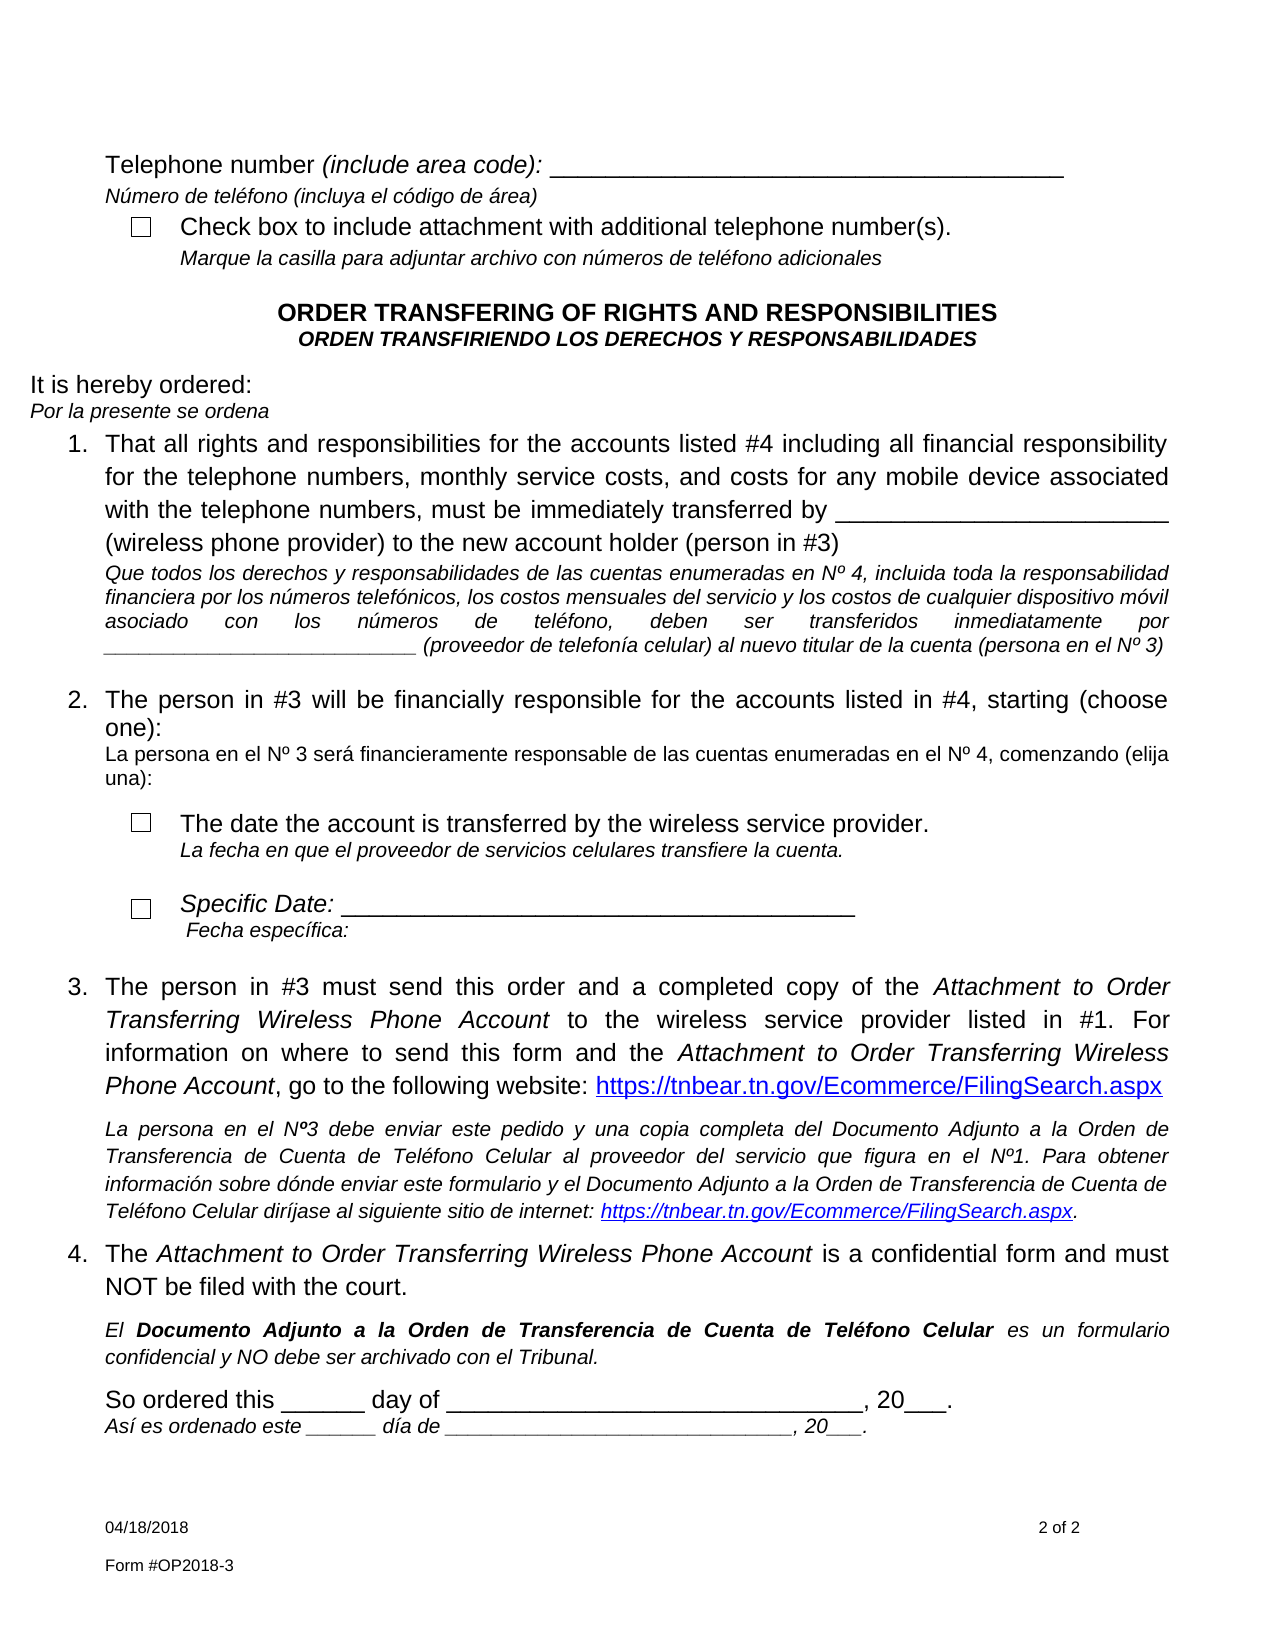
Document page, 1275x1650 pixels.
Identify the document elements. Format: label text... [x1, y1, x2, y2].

text The date the account is transferred by the wireless service provider. [67, 809, 1170, 838]
text La persona en el Nº 3 será financieramente responsable de las cuentas enumeradas en el Nº 4, comenzando (elija una): [105, 742, 1170, 790]
text It is hereby ordered: [30, 370, 1170, 399]
text Número de teléfono (incluya el código de área) [105, 183, 1170, 207]
text El Documento Adjunto a la Orden de Transferencia de Cuenta de Teléfono Celular es un formulario confidencial y NO debe ser archivado con el Tribunal. [105, 1317, 1170, 1369]
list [105, 150, 1170, 179]
text Por la presente se ordena [30, 399, 1170, 423]
list ORDEN TRANSFIRIENDO LOS DERECHOS Y RESPONSABILIDADES [105, 327, 1170, 351]
text La persona en el Nº3 debe enviar este pedido y una copia completa del Documento Adjunto a la Orden de Transferencia de Cuenta de Teléfono Celular al proveedor del servicio que figura en el Nº1. Para obtener información sobre dónde enviar este formulario y el Documento Adjunto a la Orden de Transferencia de Cuenta de Teléfono Celular diríjase al siguiente sitio de internet: https://tnbear.tn.gov/Ecommerce/FilingSearch.aspx. [105, 1116, 1170, 1223]
text Así es ordenado este ______ día de ______________________________, 20___. [105, 1414, 1170, 1438]
text Check box to include attachment with additional telephone number(s). [105, 212, 1170, 241]
list That all rights and responsibilities for the accounts listed #4 including all financial responsibility for the telephone numbers, monthly service costs, and costs for any mobile device associated with the telephone numbers, must be immediately transferred by ________________________ (wireless phone provider) to the new account holder (person in #3) [67, 429, 1170, 557]
list The person in #3 will be financially responsible for the accounts listed in #4, starting (choose one): [67, 685, 1170, 742]
list The Attachment to Order Transferring Wireless Phone Account is a confidential form and must NOT be filed with the court. [67, 1239, 1170, 1301]
text So ordered this ______ day of ______________________________, 20___. [105, 1385, 1170, 1414]
text Marque la casilla para adjuntar archivo con números de teléfono adicionales [105, 246, 1170, 269]
text La fecha en que el proveedor de servicios celulares transfiere la cuenta. [67, 838, 1170, 862]
text Fecha específica: [67, 918, 1170, 942]
list ORDER TRANSFERING OF RIGHTS AND RESPONSIBILITIES [105, 298, 1170, 327]
text Que todos los derechos y responsabilidades de las cuentas enumeradas en Nº 4, incluida toda la responsabilidad financiera por los números telefónicos, los costos mensuales del servicio y los costos de cualquier dispositivo móvil asociado con los números de teléfono, deben ser transferidos inmediatamente por ___________________________ (proveedor de telefonía celular) al nuevo titular de la cuenta (persona en el Nº 3) [105, 561, 1170, 657]
list The person in #3 must send this order and a completed copy of the Attachment to Order Transferring Wireless Phone Account to the wireless service provider listed in #1. For information on where to send this form and the Attachment to Order Transferring Wireless Phone Account, go to the following website: https://tnbear.tn.gov/Ecommerce/FilingSearch.aspx [67, 972, 1170, 1100]
text Specific Date: _____________________________________ [67, 889, 1170, 918]
